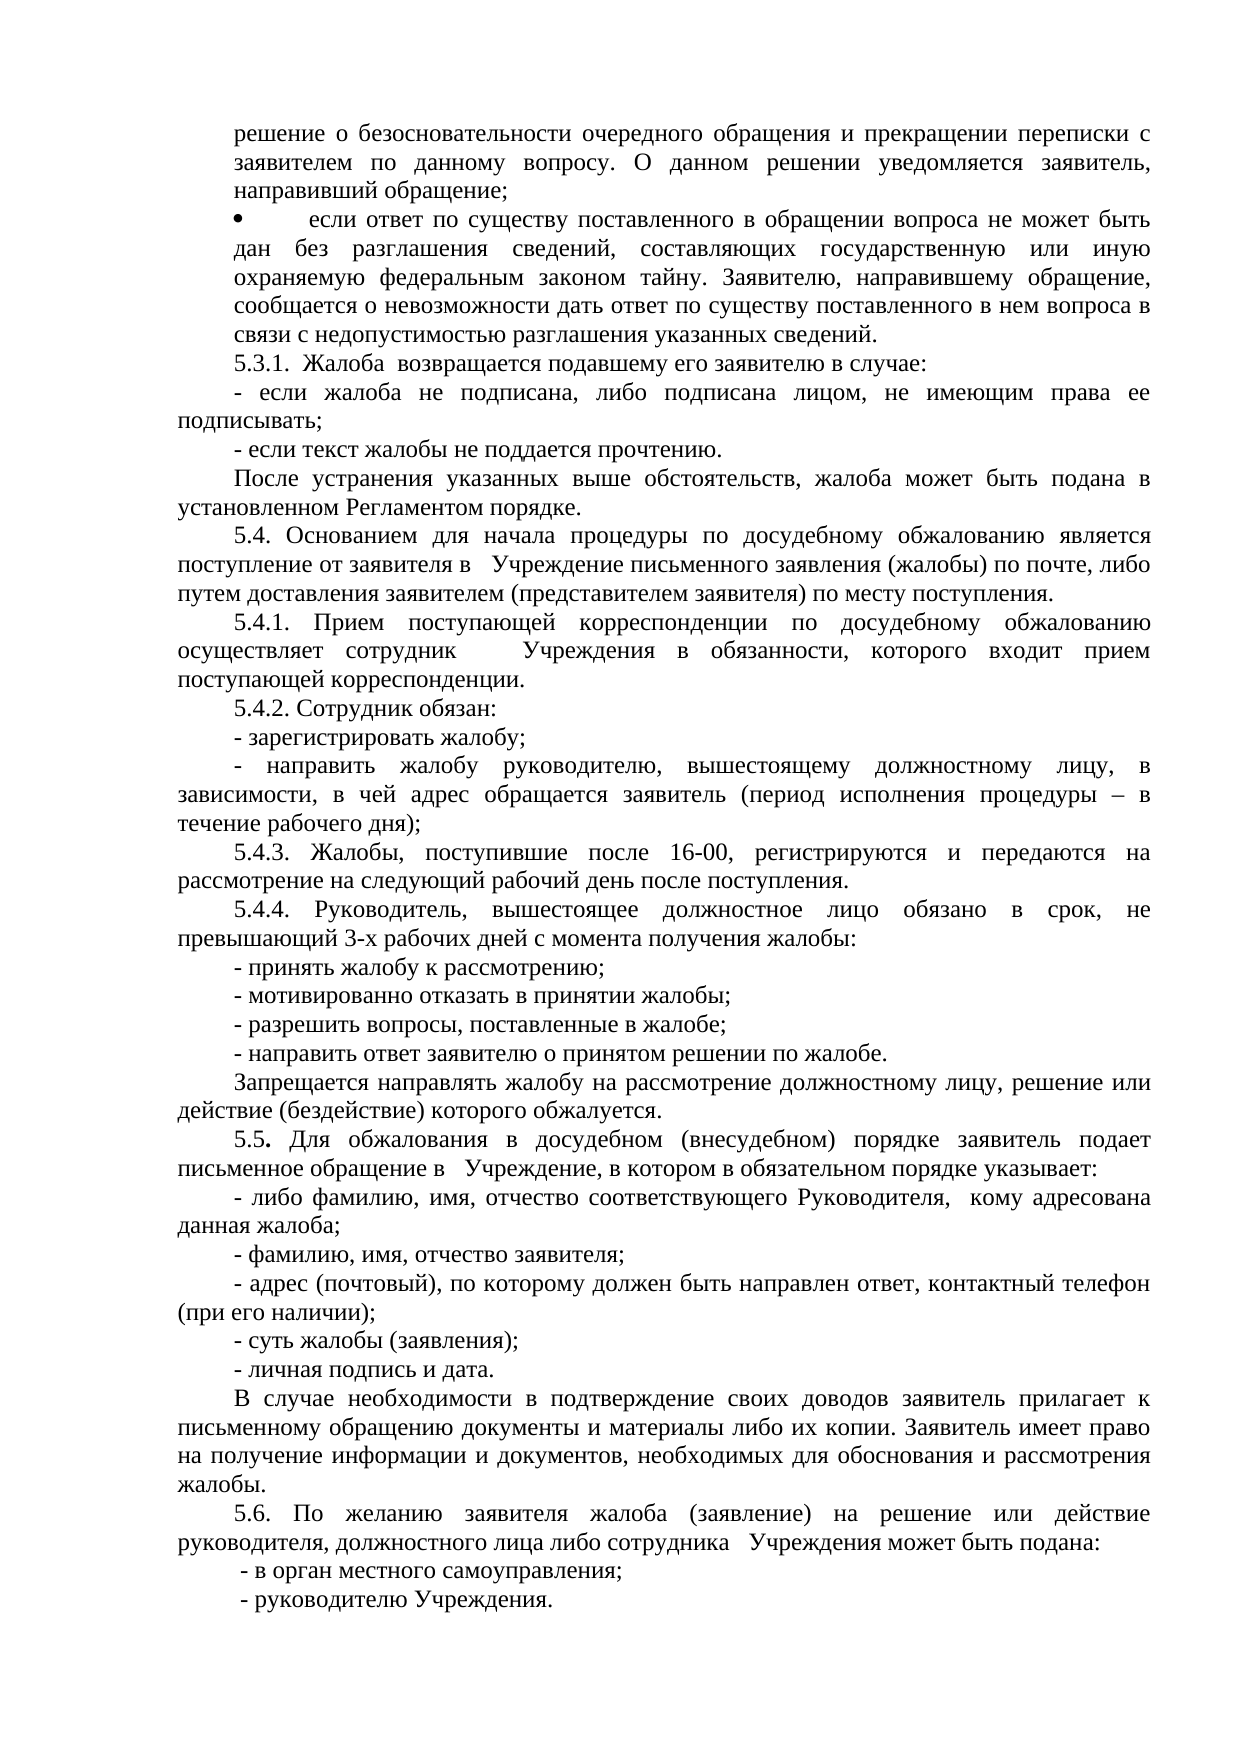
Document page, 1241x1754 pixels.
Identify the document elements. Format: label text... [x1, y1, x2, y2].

text 5.4. Основанием для начала процедуры по досудебному обжалованию является поступление от заявителя в Учреждение письменного заявления (жалобы) по почте, либо путем доставления заявителем (представителем заявителя) по месту поступления. [177, 521, 1152, 607]
text 5.4.4. Руководитель, вышестоящее должностное лицо обязано в срок, не превышающий 3-х рабочих дней с момента получения жалобы: [177, 894, 1152, 952]
text - фамилию, имя, отчество заявителя; [177, 1239, 1152, 1268]
text Запрещается направлять жалобу на рассмотрение должностному лицу, решение или действие (бездействие) которого обжалуется. [177, 1067, 1152, 1124]
text - разрешить вопросы, поставленные в жалобе; [177, 1009, 1152, 1038]
text - руководителю Учреждения. [177, 1584, 1152, 1613]
text - направить ответ заявителю о принятом решении по жалобе. [177, 1038, 1152, 1067]
text - принять жалобу к рассмотрению; [177, 952, 1152, 981]
text - адрес (почтовый), по которому должен быть направлен ответ, контактный телефон (при его наличии); [177, 1268, 1152, 1326]
text - в орган местного самоуправления; [177, 1556, 1152, 1584]
text 5.4.1. Прием поступающей корреспонденции по досудебному обжалованию осуществляет сотрудник Учреждения в обязанности, которого входит прием поступающей корреспонденции. [177, 607, 1152, 693]
text В случае необходимости в подтверждение своих доводов заявитель прилагает к письменному обращению документы и материалы либо их копии. Заявитель имеет право на получение информации и документов, необходимых для обоснования и рассмотрения жалобы. [177, 1383, 1152, 1498]
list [233, 118, 1152, 204]
text 5.4.3. Жалобы, поступившие после 16-00, регистрируются и передаются на рассмотрение на следующий рабочий день после поступления. [177, 837, 1152, 894]
text После устранения указанных выше обстоятельств, жалоба может быть подана в установленном Регламентом порядке. [177, 463, 1152, 521]
text - мотивированно отказать в принятии жалобы; [177, 981, 1152, 1009]
text - зарегистрировать жалобу; [177, 722, 1152, 751]
list если ответ по существу поставленного в обращении вопроса не может быть дан без разглашения сведений, составляющих государственную или иную охраняемую федеральным законом тайну. Заявителю, направившему обращение, сообщается о невозможности дать ответ по существу поставленного в нем вопроса в связи с недопустимостью разглашения указанных сведений. [233, 204, 1152, 348]
text - если текст жалобы не поддается прочтению. [177, 434, 1152, 463]
text - либо фамилию, имя, отчество соответствующего Руководителя, кому адресована данная жалоба; [177, 1182, 1152, 1239]
text 5.5. Для обжалования в досудебном (внесудебном) порядке заявитель подает письменное обращение в Учреждение, в котором в обязательном порядке указывает: [177, 1124, 1152, 1182]
text - направить жалобу руководителю, вышестоящему должностному лицу, в зависимости, в чей адрес обращается заявитель (период исполнения процедуры – в течение рабочего дня); [177, 751, 1152, 837]
text 5.3.1. Жалоба возвращается подавшему его заявителю в случае: [177, 348, 1152, 377]
text 5.4.2. Сотрудник обязан: [177, 693, 1152, 722]
text - если жалоба не подписана, либо подписана лицом, не имеющим права ее подписывать; [177, 377, 1152, 434]
text 5.6. По желанию заявителя жалоба (заявление) на решение или действие руководителя, должностного лица либо сотрудника Учреждения может быть подана: [177, 1498, 1152, 1556]
text - суть жалобы (заявления); [177, 1326, 1152, 1354]
text - личная подпись и дата. [177, 1354, 1152, 1383]
